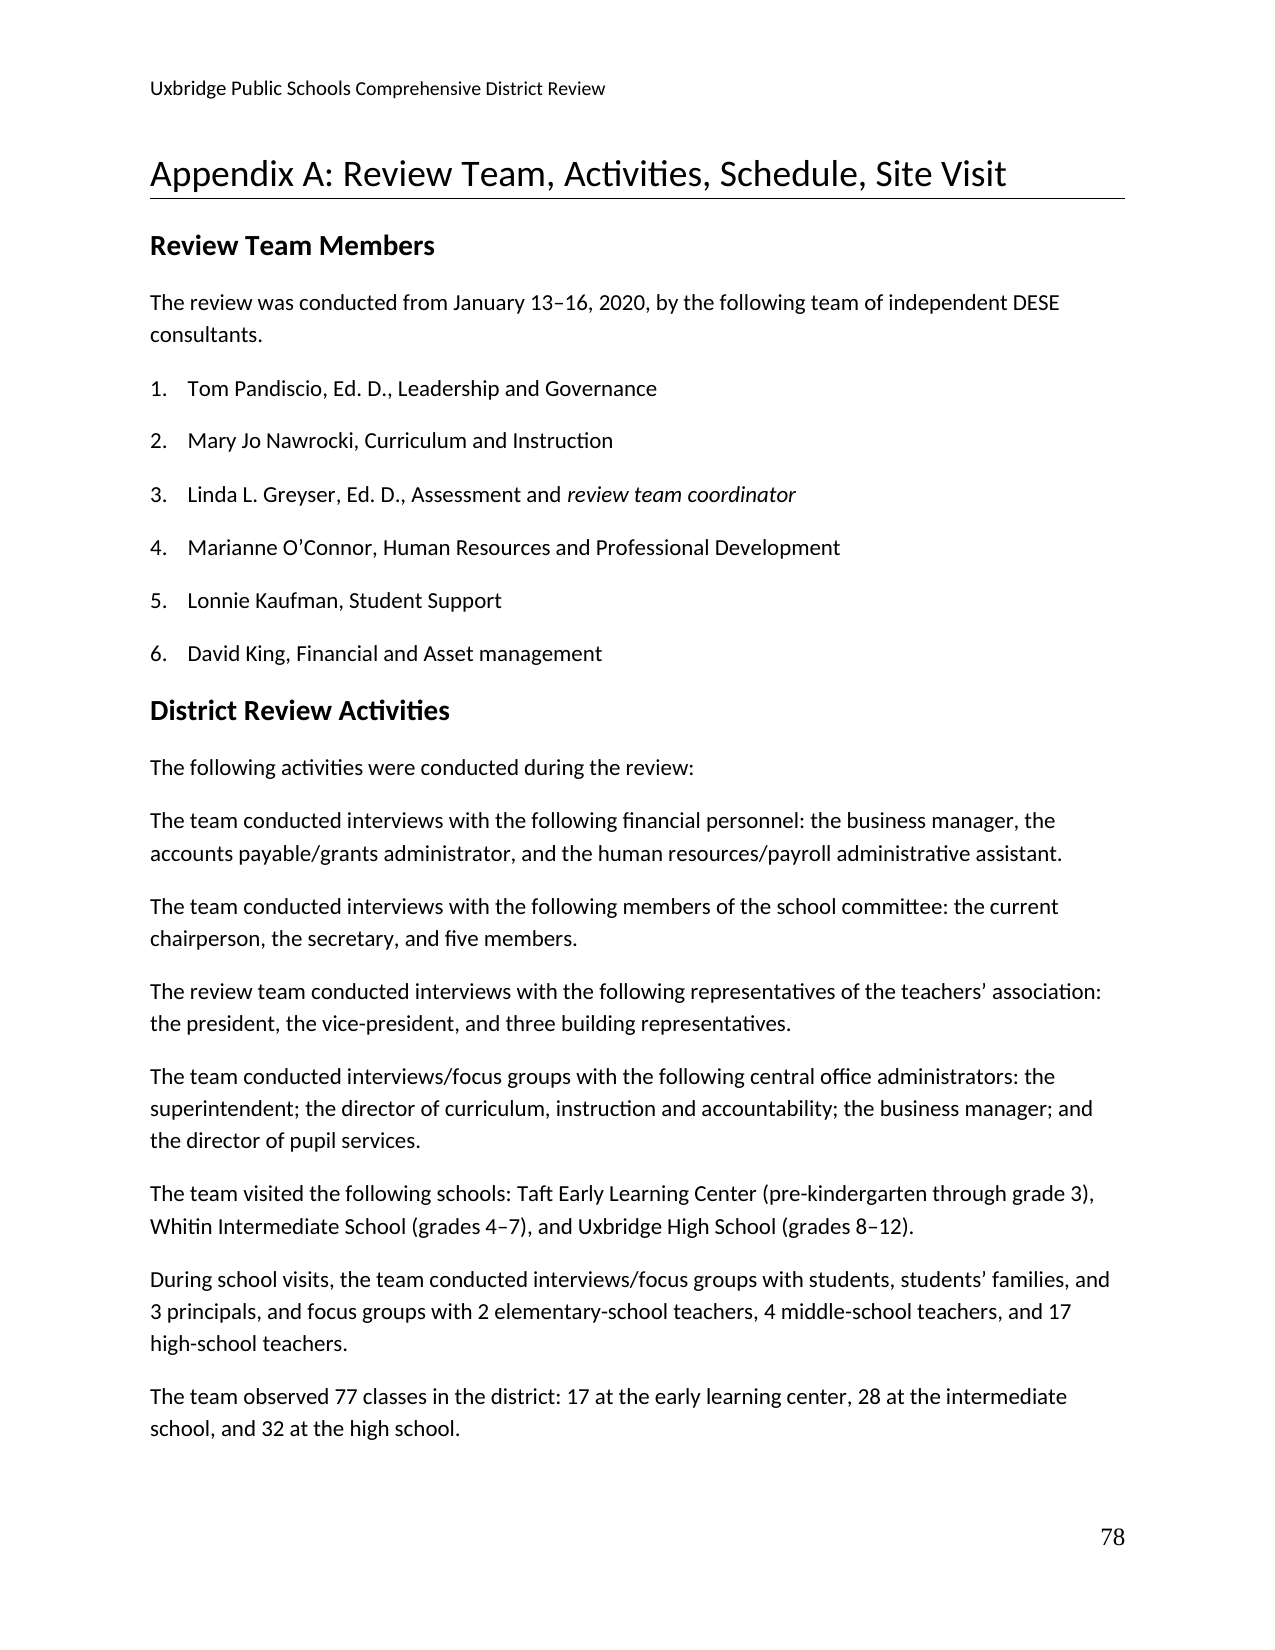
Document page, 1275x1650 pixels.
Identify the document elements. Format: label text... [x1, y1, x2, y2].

text The team conducted interviews with the following financial personnel: the business manager, the accounts payable/grants administrator, and the human resources/payroll administrative assistant. [150, 807, 1125, 867]
list Mary Jo Nawrocki, Curriculum and Instruction [150, 427, 1125, 455]
list Lonnie Kaufman, Student Support [150, 586, 1125, 614]
text The team conducted interviews/focus groups with the following central office administrators: the superintendent; the director of curriculum, instruction and accountability; the business manager; and the director of pupil services. [150, 1062, 1125, 1154]
text The review team conducted interviews with the following representatives of the teachers’ association: the president, the vice-president, and three building representatives. [150, 977, 1125, 1037]
text During school visits, the team conducted interviews/focus groups with students, students’ families, and 3 principals, and focus groups with 2 elementary-school teachers, 4 middle-school teachers, and 17 high-school teachers. [150, 1265, 1125, 1357]
list Marianne O’Connor, Human Resources and Professional Development [150, 533, 1125, 561]
text Appendix A: Review Team, Activities, Schedule, Site Visit [150, 150, 1125, 198]
text The team conducted interviews with the following members of the school committee: the current chairperson, the secretary, and five members. [150, 892, 1125, 952]
text District Review Activities [150, 692, 1125, 727]
list Linda L. Greyser, Ed. D., Assessment and review team coordinator [150, 480, 1125, 508]
text The review was conducted from January 13–16, 2020, by the following team of independent DESE consultants. [150, 288, 1125, 349]
list David King, Financial and Asset management [150, 639, 1125, 667]
text The following activities were conducted during the review: [150, 753, 1125, 782]
text Review Team Members [150, 227, 1125, 262]
text The team observed 77 classes in the district: 17 at the early learning center, 28 at the intermediate school, and 32 at the high school. [150, 1382, 1125, 1442]
text The team visited the following schools: Taft Early Learning Center (pre-kindergarten through grade 3), Whitin Intermediate School (grades 4–7), and Uxbridge High School (grades 8–12). [150, 1179, 1125, 1240]
list Tom Pandiscio, Ed. D., Leadership and Governance [150, 374, 1125, 402]
